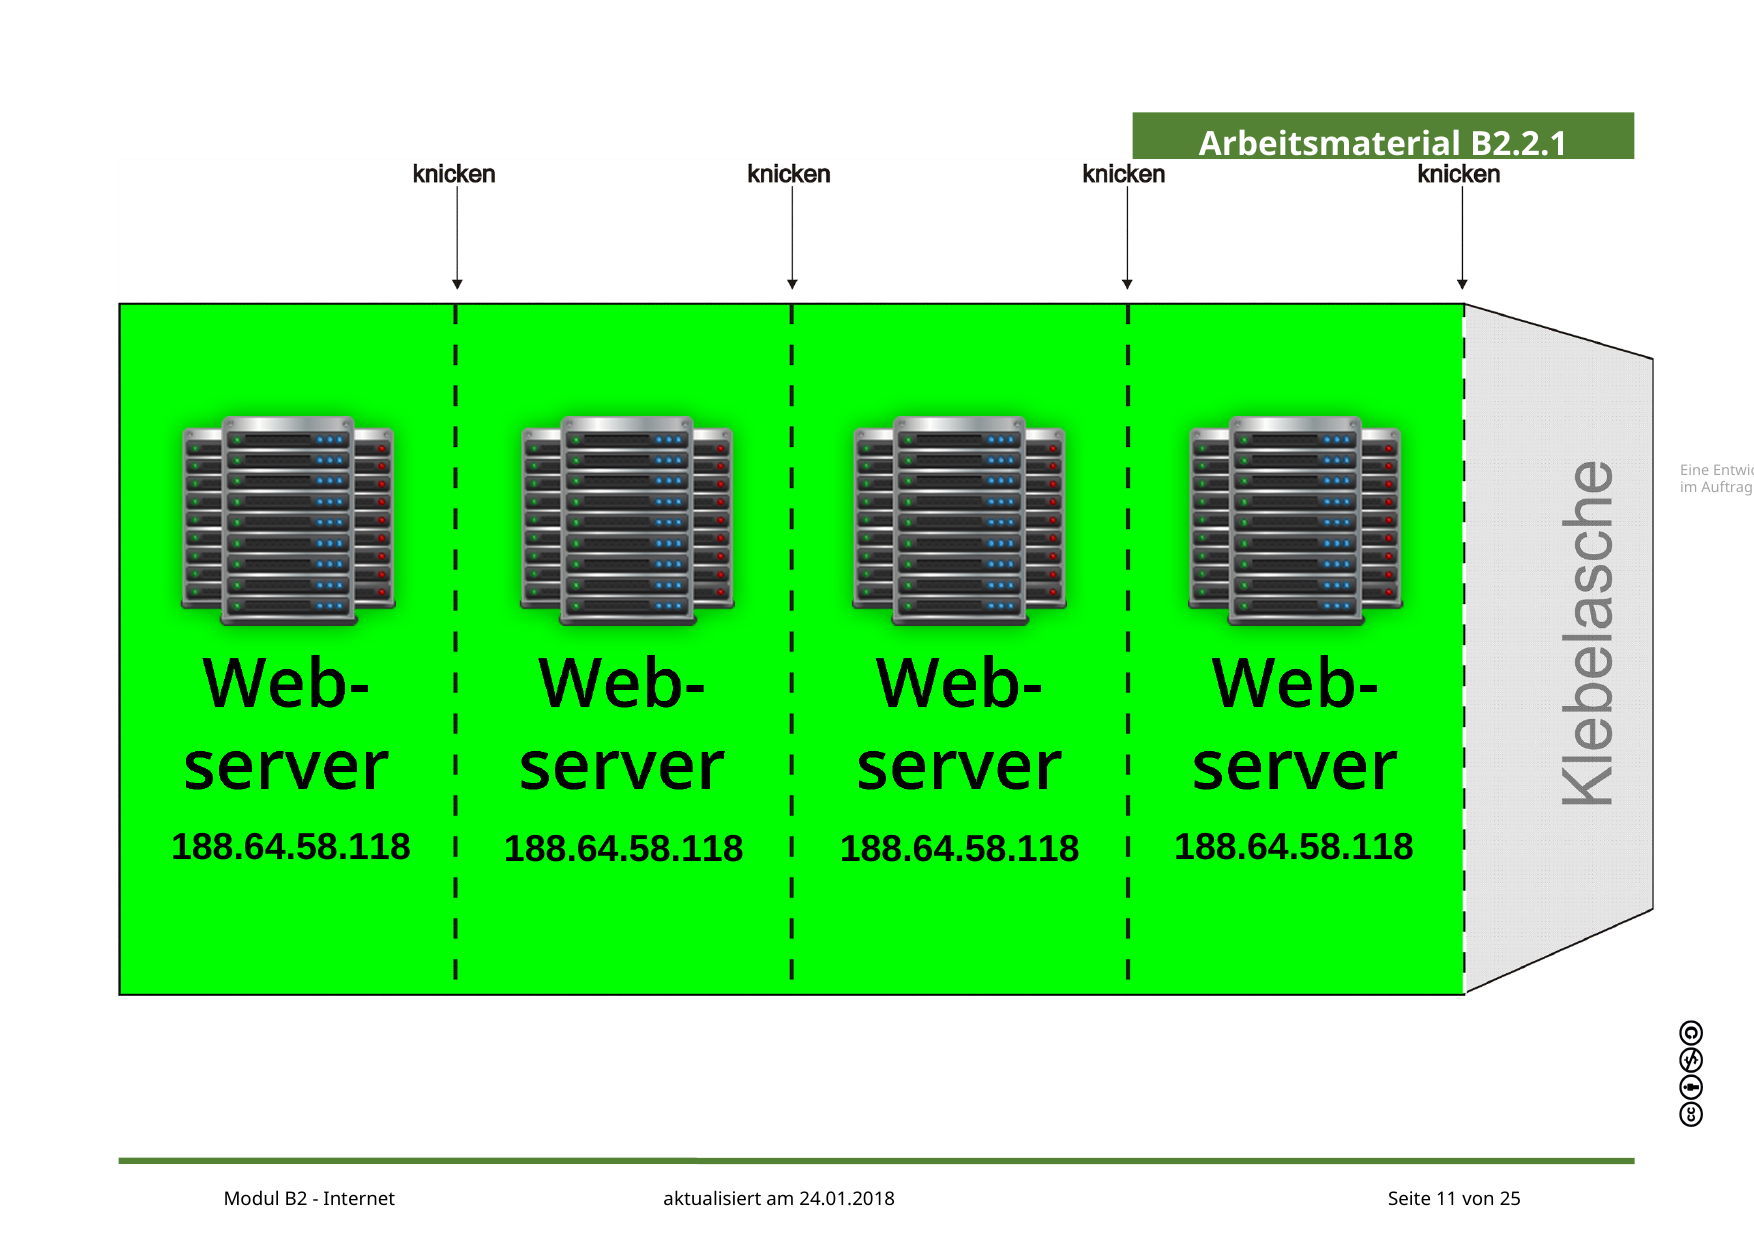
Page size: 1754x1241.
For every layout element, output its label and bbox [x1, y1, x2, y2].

picture [1680, 1021, 1703, 1127]
picture [118, 159, 1654, 996]
